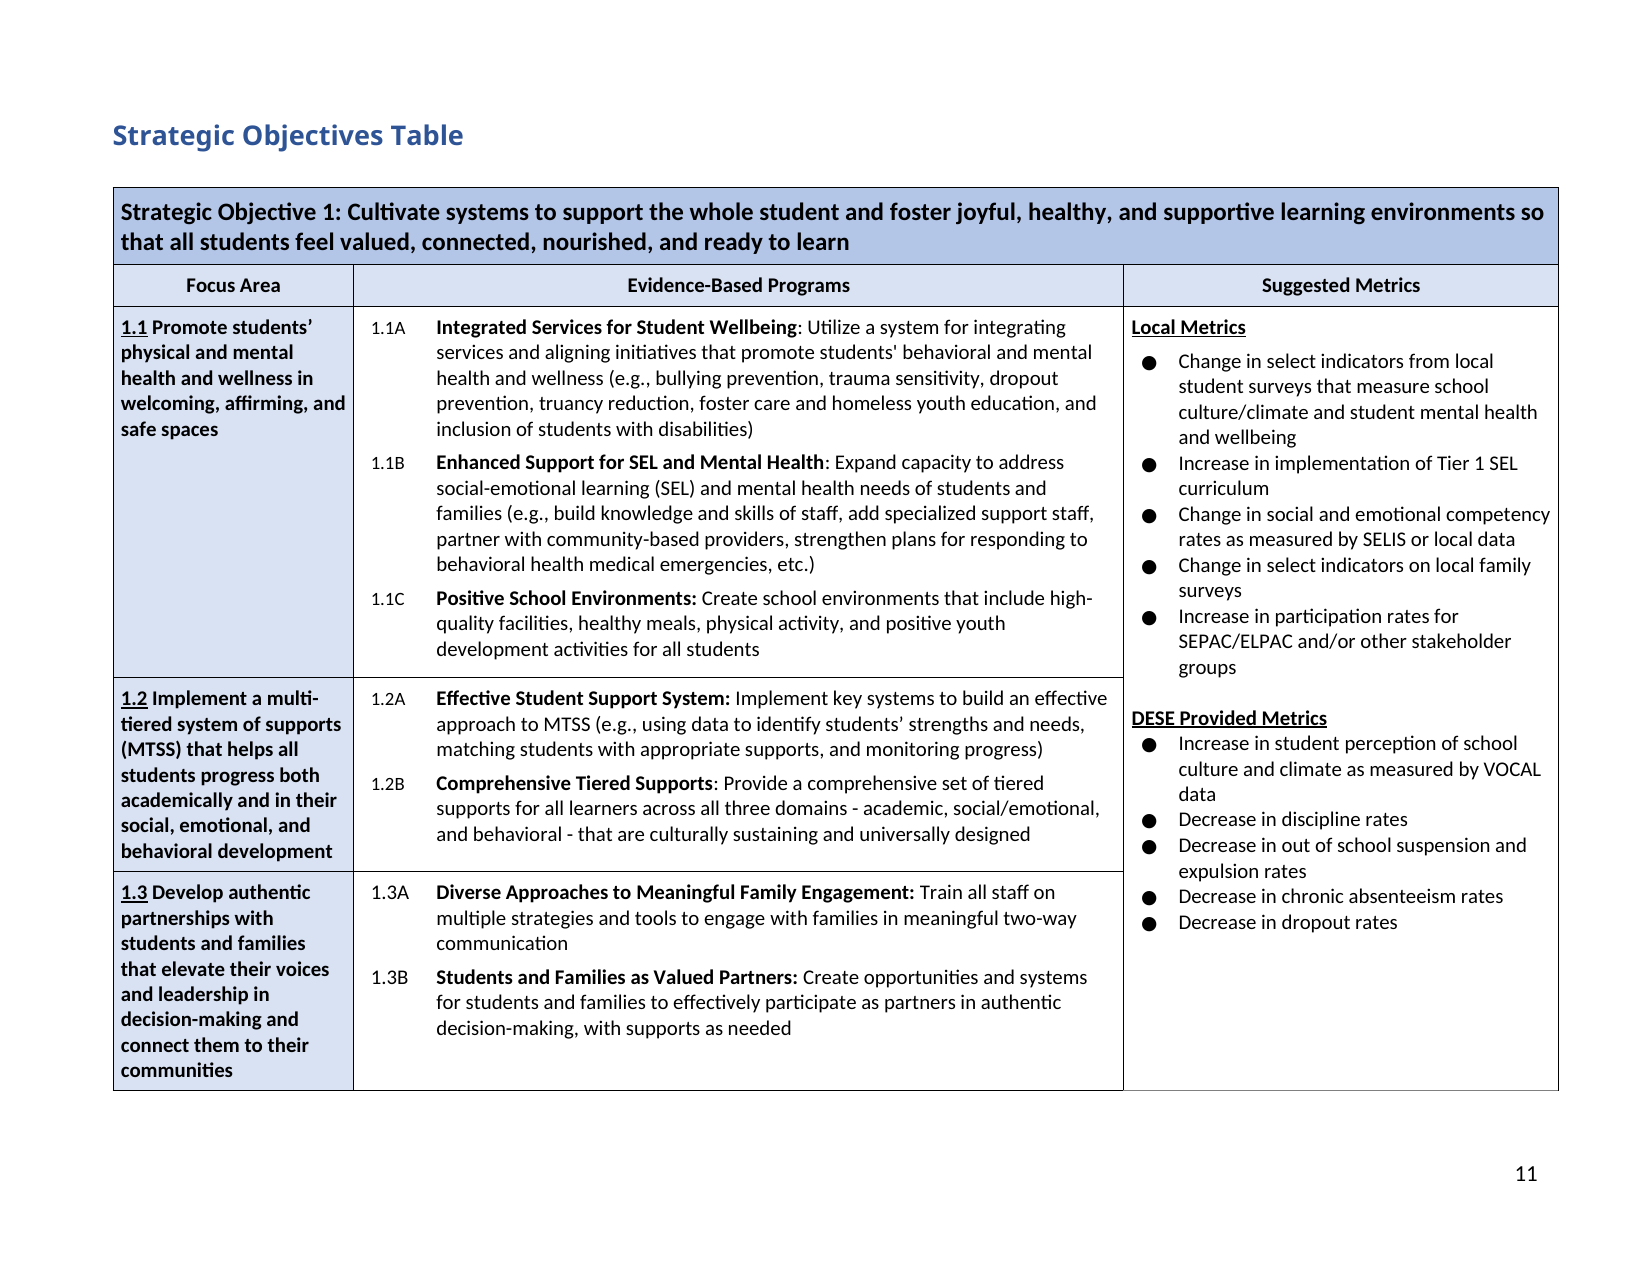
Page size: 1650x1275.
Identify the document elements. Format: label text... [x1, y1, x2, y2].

table_cell Integrated Services for Student Wellbeing: Utilize a system for integrating services and aligning initiatives that promote students' behavioral and mental health and wellness (e.g., bullying prevention, trauma sensitivity, dropout prevention, truancy reduction, foster care and homeless youth education, and inclusion of students with disabilities) Enhanced Support for SEL and Mental Health: Expand capacity to address social-emotional learning (SEL) and mental health needs of students and families (e.g., build knowledge and skills of staff, add specialized support staff, partner with community-based providers, strengthen plans for responding to behavioral health medical emergencies, etc.) Positive School Environments: Create school environments that include high-quality facilities, healthy meals, physical activity, and positive youth development activities for all students [354, 307, 1123, 677]
subtitle Strategic Objectives Table [112, 117, 1537, 153]
table_header Strategic Objective 1: Cultivate systems to support the whole student and foster joyful, healthy, and supportive learning environments so that all students feel valued, connected, nourished, and ready to learn [114, 188, 1558, 264]
table_cell Suggested Metrics [1124, 265, 1558, 306]
table_cell Effective Student Support System: Implement key systems to build an effective approach to MTSS (e.g., using data to identify students’ strengths and needs, matching students with appropriate supports, and monitoring progress) Comprehensive Tiered Supports: Provide a comprehensive set of tiered supports for all learners across all three domains - academic, social/emotional, and behavioral - that are culturally sustaining and universally designed [354, 678, 1123, 871]
table_cell 1.3 Develop authentic partnerships with students and families that elevate their voices and leadership in decision-making and connect them to their communities [114, 872, 353, 1090]
table_cell Local Metrics Change in select indicators from local student surveys that measure school culture/climate and student mental health and wellbeing Increase in implementation of Tier 1 SEL curriculum Change in social and emotional competency rates as measured by SELIS or local data Change in select indicators on local family surveys Increase in participation rates for SEPAC/ELPAC and/or other stakeholder groups DESE Provided Metrics Increase in student perception of school culture and climate as measured by VOCAL data Decrease in discipline rates Decrease in out of school suspension and expulsion rates Decrease in chronic absenteeism rates Decrease in dropout rates [1124, 307, 1558, 1090]
table_cell 1.2 Implement a multi-tiered system of supports (MTSS) that helps all students progress both academically and in their social, emotional, and behavioral development [114, 678, 353, 871]
table_cell 1.1 Promote students’ physical and mental health and wellness in welcoming, affirming, and safe spaces [114, 307, 353, 677]
table_cell Evidence-Based Programs [354, 265, 1123, 306]
table_cell Diverse Approaches to Meaningful Family Engagement: Train all staff on multiple strategies and tools to engage with families in meaningful two-way communication Students and Families as Valued Partners: Create opportunities and systems for students and families to effectively participate as partners in authentic decision-making, with supports as needed [354, 872, 1123, 1090]
table_cell Focus Area [114, 265, 353, 306]
